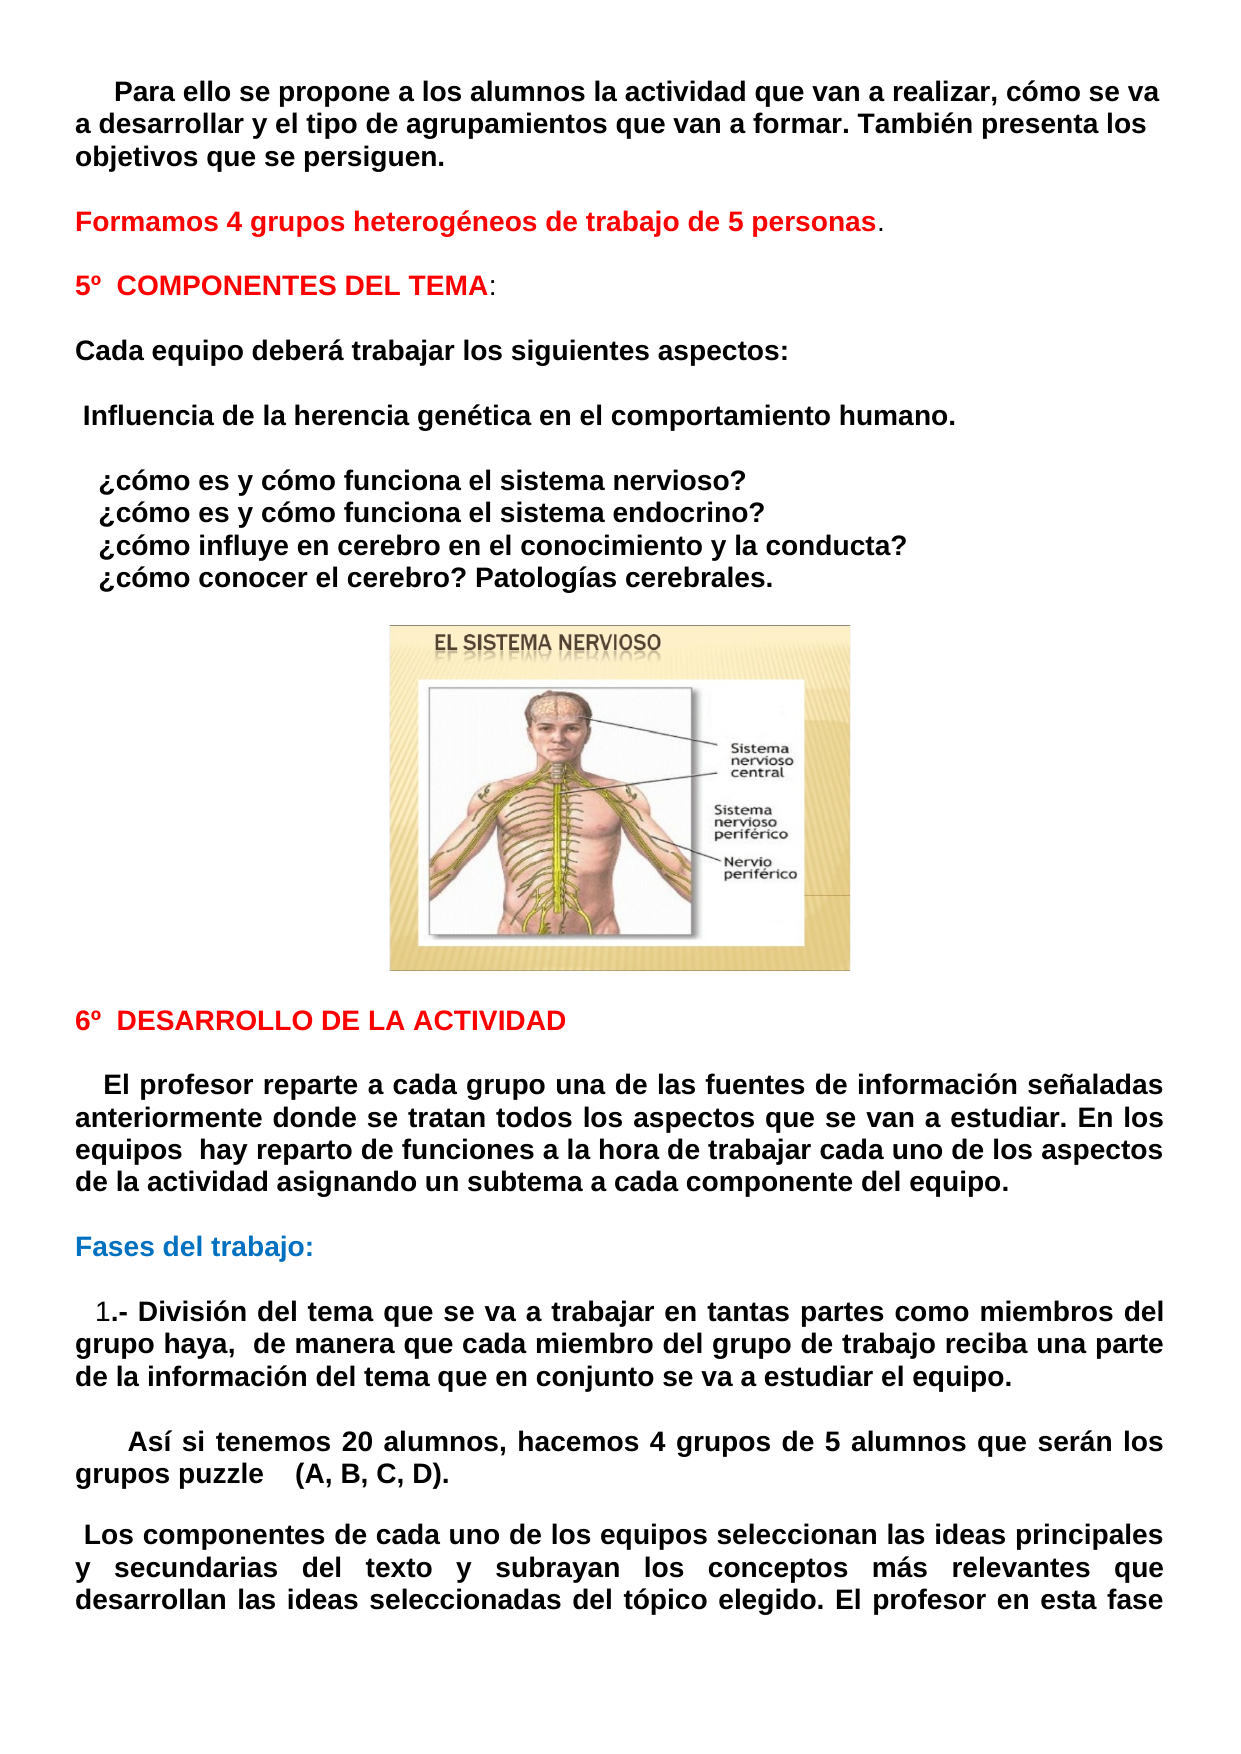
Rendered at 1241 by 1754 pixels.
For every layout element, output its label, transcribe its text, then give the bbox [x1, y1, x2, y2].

text Influencia de la herencia genética en el comportamiento humano. [75, 399, 1165, 431]
text ¿cómo influye en cerebro en el conocimiento y la conducta? [75, 528, 1165, 561]
picture [389, 625, 851, 971]
text ¿cómo es y cómo funciona el sistema nervioso? [75, 464, 1165, 496]
text Para ello se propone a los alumnos la actividad que van a realizar, cómo se va a desarrollar y el tipo de agrupamientos que van a formar. También presenta los objetivos que se persiguen. [75, 75, 1165, 172]
text 1.- División del tema que se va a trabajar en tantas partes como miembros del grupo haya, de manera que cada miembro del grupo de trabajo reciba una parte de la información del tema que en conjunto se va a estudiar el equipo. [75, 1295, 1165, 1392]
text Fases del trabajo: [75, 1230, 1165, 1263]
text Así si tenemos 20 alumnos, hacemos 4 grupos de 5 alumnos que serán los grupos puzzle (A, B, C, D). [75, 1424, 1165, 1489]
text 5º COMPONENTES DEL TEMA: [75, 269, 1165, 302]
text Cada equipo deberá trabajar los siguientes aspectos: [75, 334, 1165, 367]
text ¿cómo es y cómo funciona el sistema endocrino? [75, 496, 1165, 528]
text 6º DESARROLLO DE LA ACTIVIDAD [75, 1003, 1165, 1036]
text El profesor reparte a cada grupo una de las fuentes de información señaladas anteriormente donde se tratan todos los aspectos que se van a estudiar. En los equipos hay reparto de funciones a la hora de trabajar cada uno de los aspectos de la actividad asignando un subtema a cada componente del equipo. [75, 1068, 1165, 1198]
text Formamos 4 grupos heterogéneos de trabajo de 5 personas. [75, 204, 1165, 237]
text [75, 1518, 1165, 1615]
text ¿cómo conocer el cerebro? Patologías cerebrales. [75, 561, 1165, 593]
